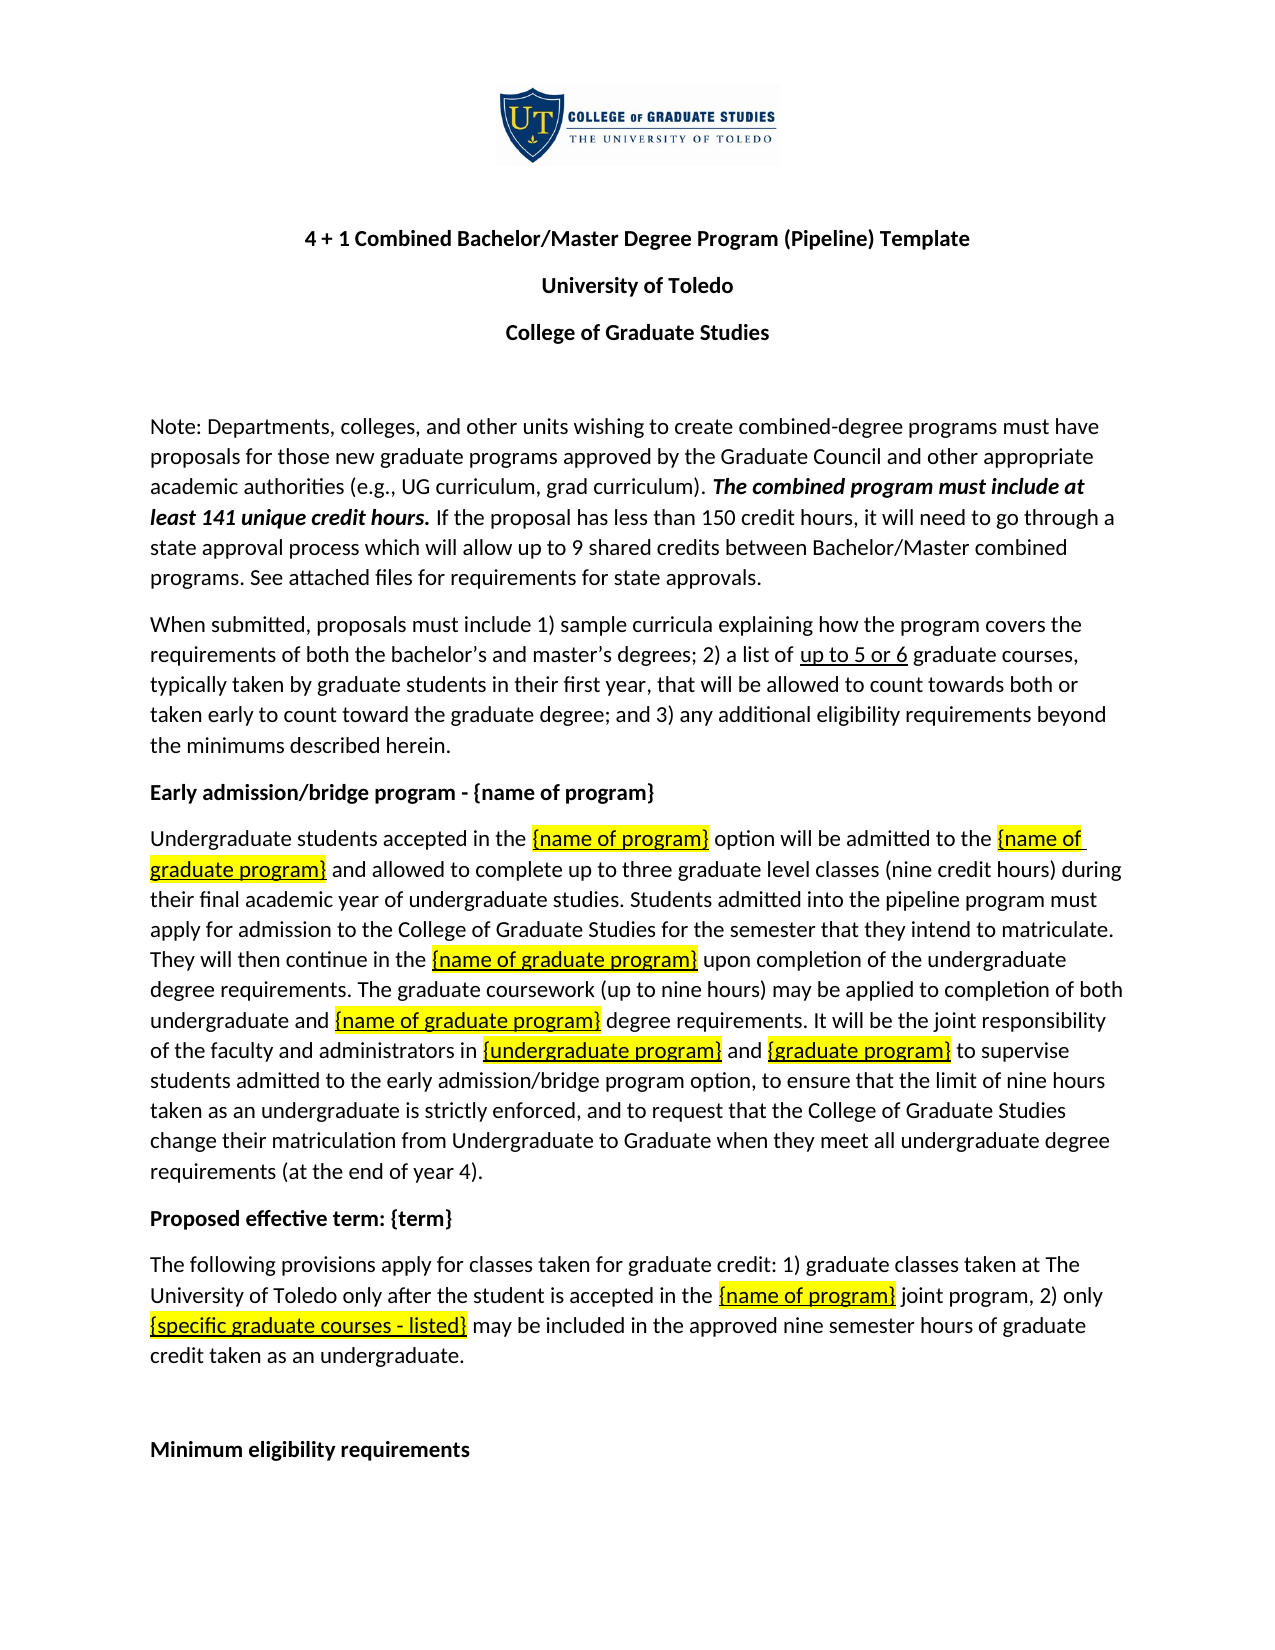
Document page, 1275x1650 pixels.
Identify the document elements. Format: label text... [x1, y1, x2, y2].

text Minimum eligibility requirements [150, 1435, 1125, 1463]
text College of Graduate Studies [150, 318, 1125, 346]
text The following provisions apply for classes taken for graduate credit: 1) graduate classes taken at The University of Toledo only after the student is accepted in the {name of program} joint program, 2) only {specific graduate courses - listed} may be included in the approved nine semester hours of graduate credit taken as an undergraduate. [150, 1251, 1125, 1369]
text Undergraduate students accepted in the {name of program} option will be admitted to the {name of graduate program} and allowed to complete up to three graduate level classes (nine credit hours) during their final academic year of undergraduate studies. Students admitted into the pipeline program must apply for admission to the College of Graduate Studies for the semester that they intend to matriculate. They will then continue in the {name of graduate program} upon completion of the undergraduate degree requirements. The graduate coursework (up to nine hours) may be applied to completion of both undergraduate and {name of graduate program} degree requirements. It will be the joint responsibility of the faculty and administrators in {undergraduate program} and {graduate program} to supervise students admitted to the early admission/bridge program option, to ensure that the limit of nine hours taken as an undergraduate is strictly enforced, and to request that the College of Graduate Studies change their matriculation from Undergraduate to Graduate when they meet all undergraduate degree requirements (at the end of year 4). [150, 824, 1125, 1185]
text Proposed effective term: {term} [150, 1204, 1125, 1232]
picture [495, 84, 780, 166]
text Note: Departments, colleges, and other units wishing to create combined-degree programs must have proposals for those new graduate programs approved by the Graduate Council and other appropriate academic authorities (e.g., UG curriculum, grad curriculum). The combined program must include at least 141 unique credit hours. If the proposal has less than 150 credit hours, it will need to go through a state approval process which will allow up to 9 shared credits between Bachelor/Master combined programs. See attached files for requirements for state approvals. [150, 412, 1125, 591]
text Early admission/bridge program - {name of program} [150, 778, 1125, 806]
text University of Toledo [150, 271, 1125, 299]
text 4 + 1 Combined Bachelor/Master Degree Program (Pipeline) Template [150, 224, 1125, 252]
text When submitted, proposals must include 1) sample curricula explaining how the program covers the requirements of both the bachelor’s and master’s degrees; 2) a list of up to 5 or 6 graduate courses, typically taken by graduate students in their first year, that will be allowed to count towards both or taken early to count toward the graduate degree; and 3) any additional eligibility requirements beyond the minimums described herein. [150, 610, 1125, 759]
